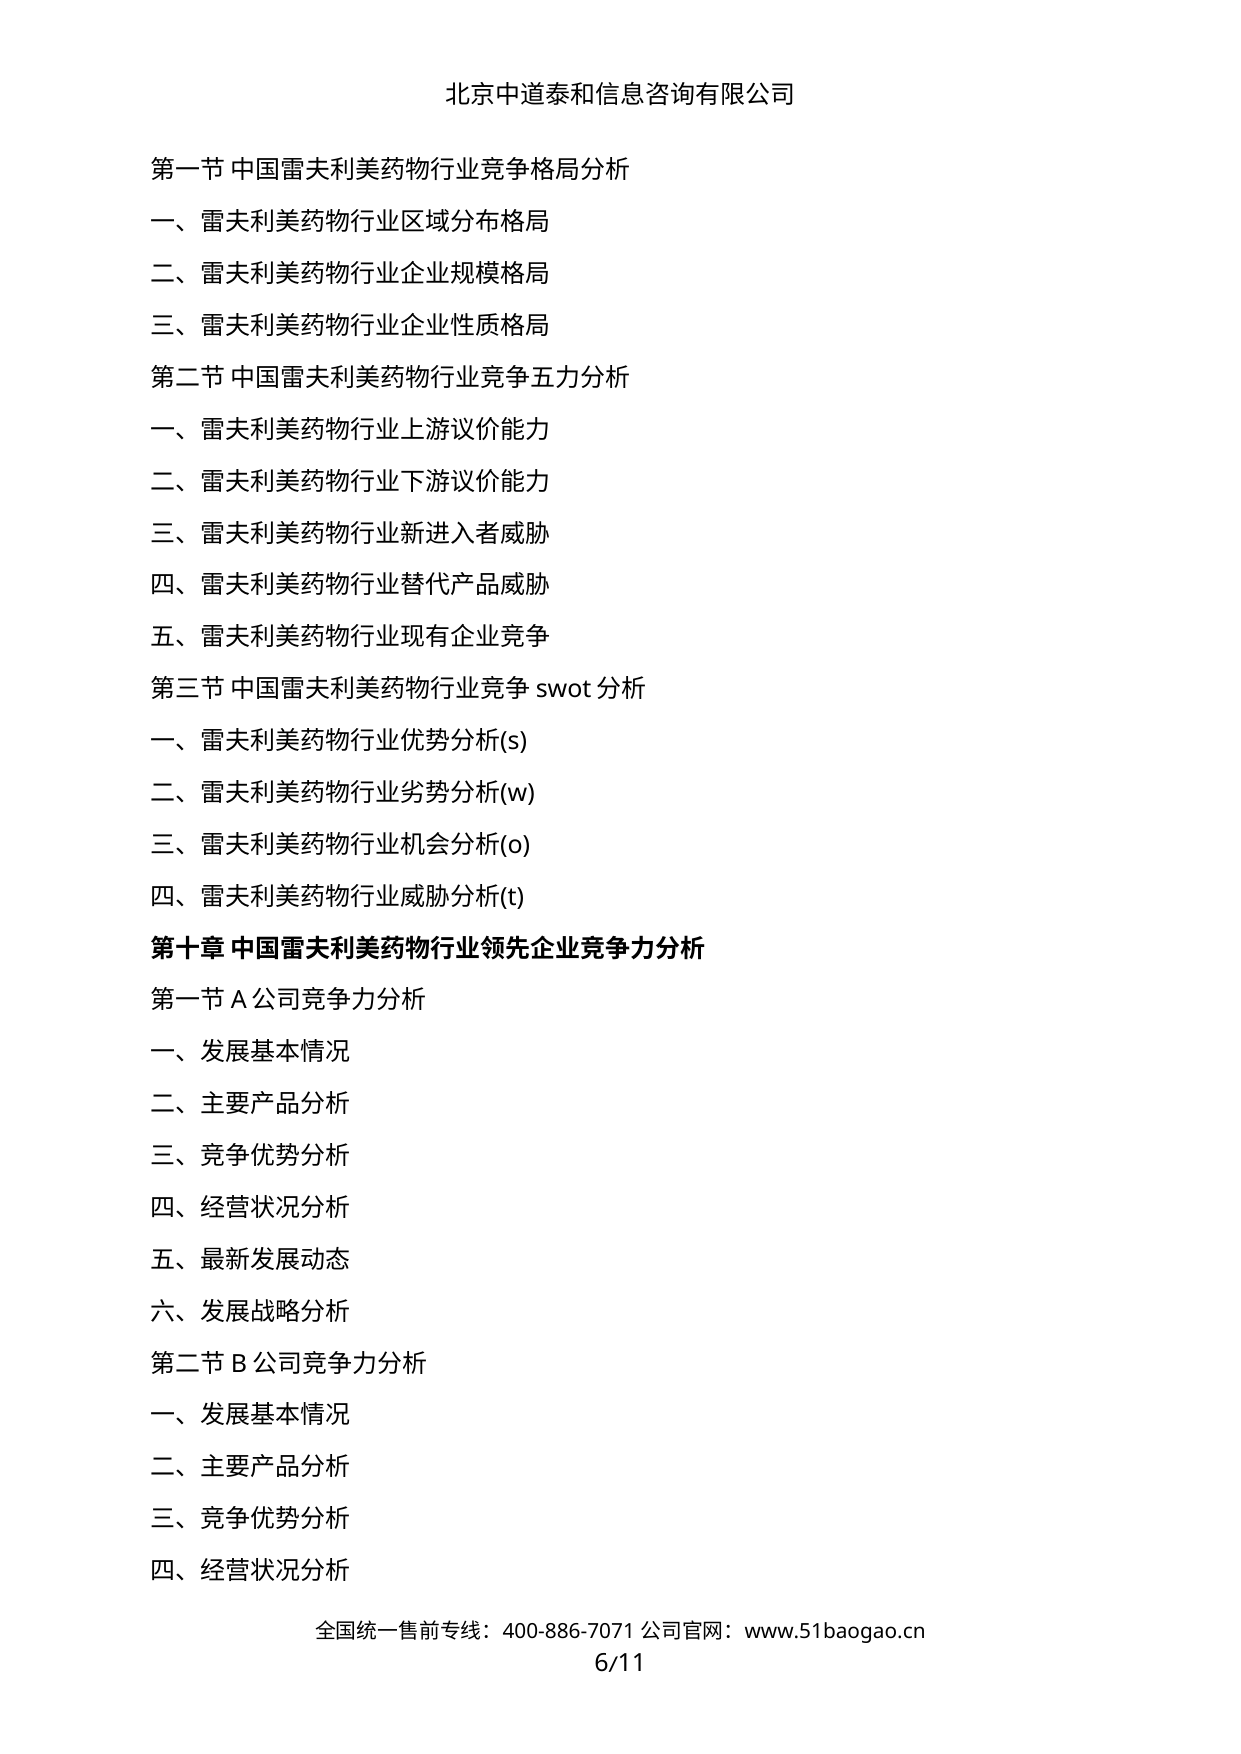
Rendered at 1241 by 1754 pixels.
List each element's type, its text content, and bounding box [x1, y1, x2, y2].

text 六、发展战略分析 [150, 1291, 1090, 1327]
text 一、雷夫利美药物行业优势分析(s) [150, 721, 1090, 757]
text 五、最新发展动态 [150, 1239, 1090, 1276]
text 四、经营状况分析 [150, 1551, 1090, 1587]
text 五、雷夫利美药物行业现有企业竞争 [150, 617, 1090, 653]
text 三、雷夫利美药物行业新进入者威胁 [150, 513, 1090, 549]
text 三、竞争优势分析 [150, 1499, 1090, 1535]
text 第一节 A公司竞争力分析 [150, 980, 1090, 1016]
text 第十章 中国雷夫利美药物行业领先企业竞争力分析 [150, 928, 1090, 964]
text 四、雷夫利美药物行业替代产品威胁 [150, 565, 1090, 601]
text 第二节 中国雷夫利美药物行业竞争五力分析 [150, 357, 1090, 394]
text 二、雷夫利美药物行业企业规模格局 [150, 254, 1090, 290]
text 四、雷夫利美药物行业威胁分析(t) [150, 876, 1090, 912]
text 第三节 中国雷夫利美药物行业竞争swot分析 [150, 669, 1090, 705]
text 二、雷夫利美药物行业劣势分析(w) [150, 772, 1090, 809]
text 三、竞争优势分析 [150, 1136, 1090, 1172]
text 二、主要产品分析 [150, 1447, 1090, 1483]
text 二、雷夫利美药物行业下游议价能力 [150, 461, 1090, 497]
text 一、发展基本情况 [150, 1032, 1090, 1068]
text 第一节 中国雷夫利美药物行业竞争格局分析 [150, 150, 1090, 186]
text 四、经营状况分析 [150, 1187, 1090, 1224]
text 第二节 B公司竞争力分析 [150, 1343, 1090, 1379]
text 二、主要产品分析 [150, 1084, 1090, 1120]
text 一、雷夫利美药物行业区域分布格局 [150, 202, 1090, 238]
text 三、雷夫利美药物行业机会分析(o) [150, 824, 1090, 861]
text 一、发展基本情况 [150, 1395, 1090, 1431]
text 三、雷夫利美药物行业企业性质格局 [150, 306, 1090, 342]
text 一、雷夫利美药物行业上游议价能力 [150, 409, 1090, 446]
